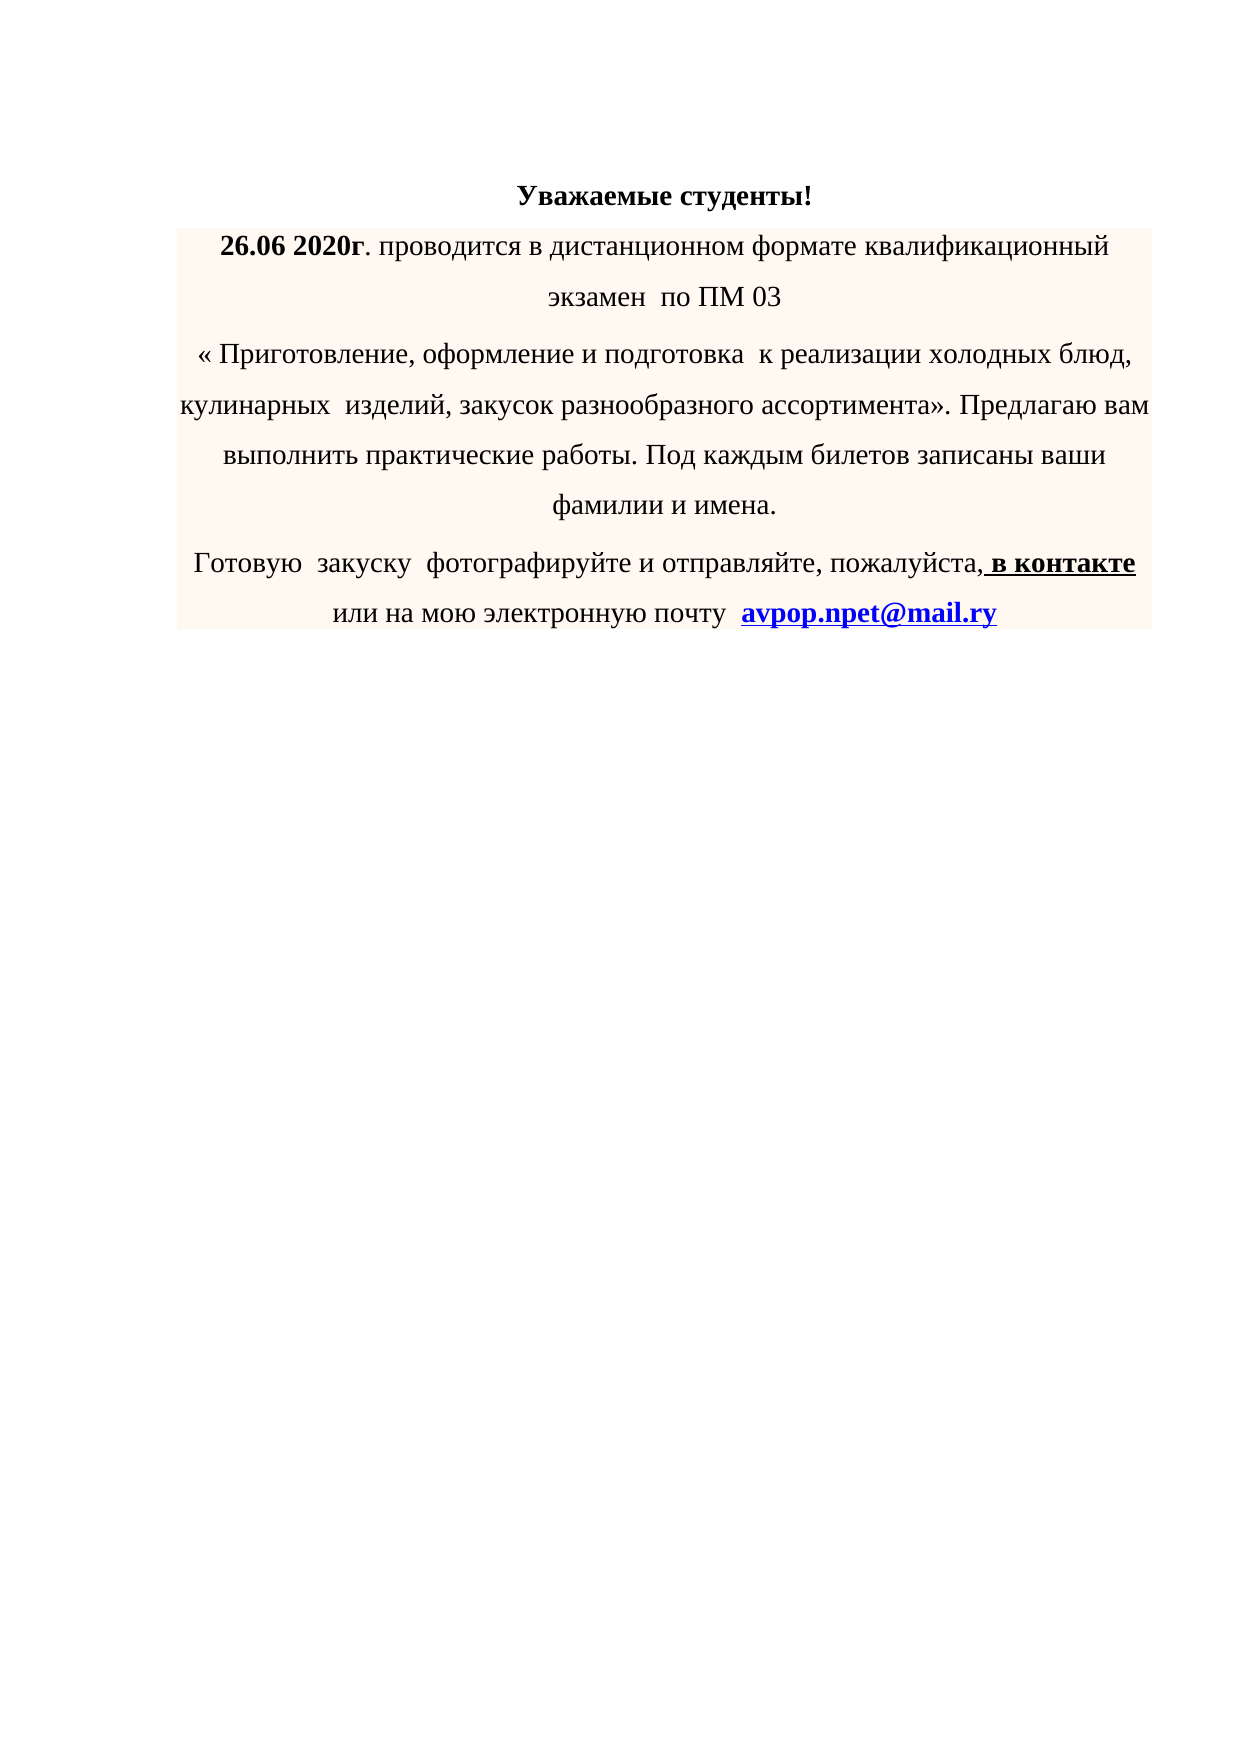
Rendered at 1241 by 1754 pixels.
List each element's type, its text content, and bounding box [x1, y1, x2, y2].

text Уважаемые студенты! [177, 178, 1152, 212]
text 26.06 2020г. проводится в дистанционном формате квалификационный экзамен по ПМ 03 [177, 228, 1152, 312]
text « Приготовление, оформление и подготовка к реализации холодных блюд, кулинарных изделий, закусок разнообразного ассортимента». Предлагаю вам выполнить практические работы. Под каждым билетов записаны ваши фамилии и имена. [177, 336, 1152, 521]
text Готовую закуску фотографируйте и отправляйте, пожалуйста, в контакте или на мою электронную почту avpop.npet@mail.ry [177, 545, 1152, 629]
